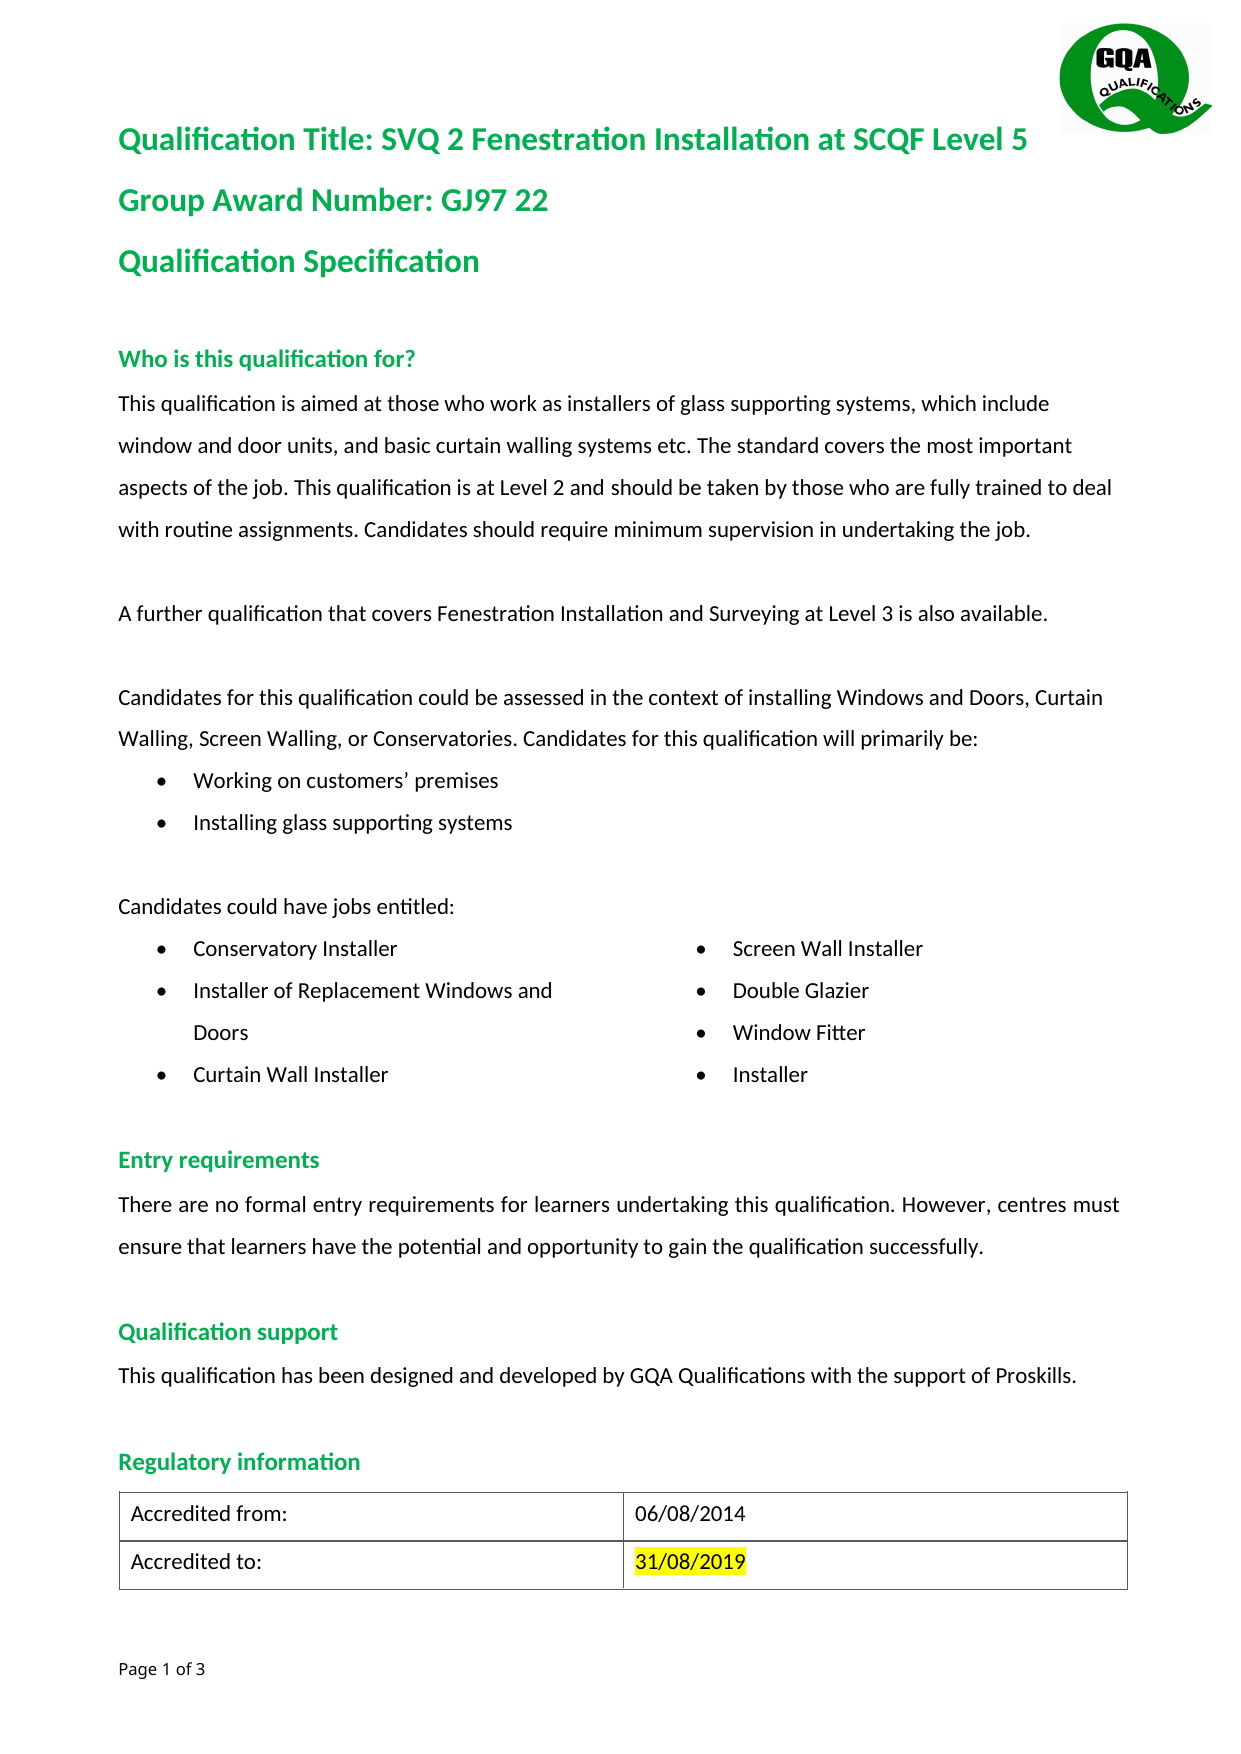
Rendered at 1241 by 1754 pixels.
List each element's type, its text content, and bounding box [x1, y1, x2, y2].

picture [1059, 23, 1213, 134]
subtitle Curtain Wall Installer [156, 1060, 583, 1088]
text There are no formal entry requirements for learners undertaking this qualification. However, centres must ensure that learners have the potential and opportunity to gain the qualification successfully. [118, 1190, 1122, 1260]
table_header 06/08/2014 [624, 1493, 1127, 1540]
text This qualification has been designed and developed by GQA Qualifications with the support of Proskills. [118, 1362, 1122, 1390]
subtitle Candidates could have jobs entitled: [118, 892, 1122, 921]
subtitle A further qualification that covers Fenestration Installation and Surveying at Level 3 is also available. [118, 599, 1122, 627]
table_header Accredited from: [120, 1493, 623, 1540]
subtitle Who is this qualification for? [118, 343, 1122, 374]
subtitle Double Glazier [695, 976, 1122, 1004]
subtitle Installer [695, 1060, 1122, 1088]
subtitle Candidates for this qualification could be assessed in the context of installing Windows and Doors, Curtain Walling, Screen Walling, or Conservatories. Candidates for this qualification will primarily be: [118, 683, 1122, 753]
subtitle This qualification is aimed at those who work as installers of glass supporting systems, which include window and door units, and basic curtain walling systems etc. The standard covers the most important aspects of the job. This qualification is at Level 2 and should be taken by those who are fully trained to deal with routine assignments. Candidates should require minimum supervision in undertaking the job. [118, 389, 1122, 543]
table_cell 31/08/2019 [624, 1542, 1127, 1588]
subtitle Conservatory Installer [156, 934, 583, 962]
subtitle Regulatory information [118, 1446, 1122, 1476]
subtitle Qualification Title: SVQ 2 Fenestration Installation at SCQF Level 5 [118, 118, 1122, 159]
subtitle Qualification support [118, 1316, 1122, 1346]
subtitle Working on customers’ premises [156, 767, 1122, 794]
subtitle Screen Wall Installer [695, 934, 1122, 962]
subtitle Window Fitter [695, 1018, 1122, 1046]
subtitle Group Award Number: GJ97 22 [118, 179, 1122, 220]
subtitle Entry requirements [118, 1144, 1122, 1175]
table_cell Accredited to: [120, 1542, 623, 1588]
subtitle Installing glass supporting systems [156, 808, 1122, 837]
subtitle Installer of Replacement Windows and Doors [156, 976, 583, 1046]
subtitle Qualification Specification [118, 240, 1122, 281]
